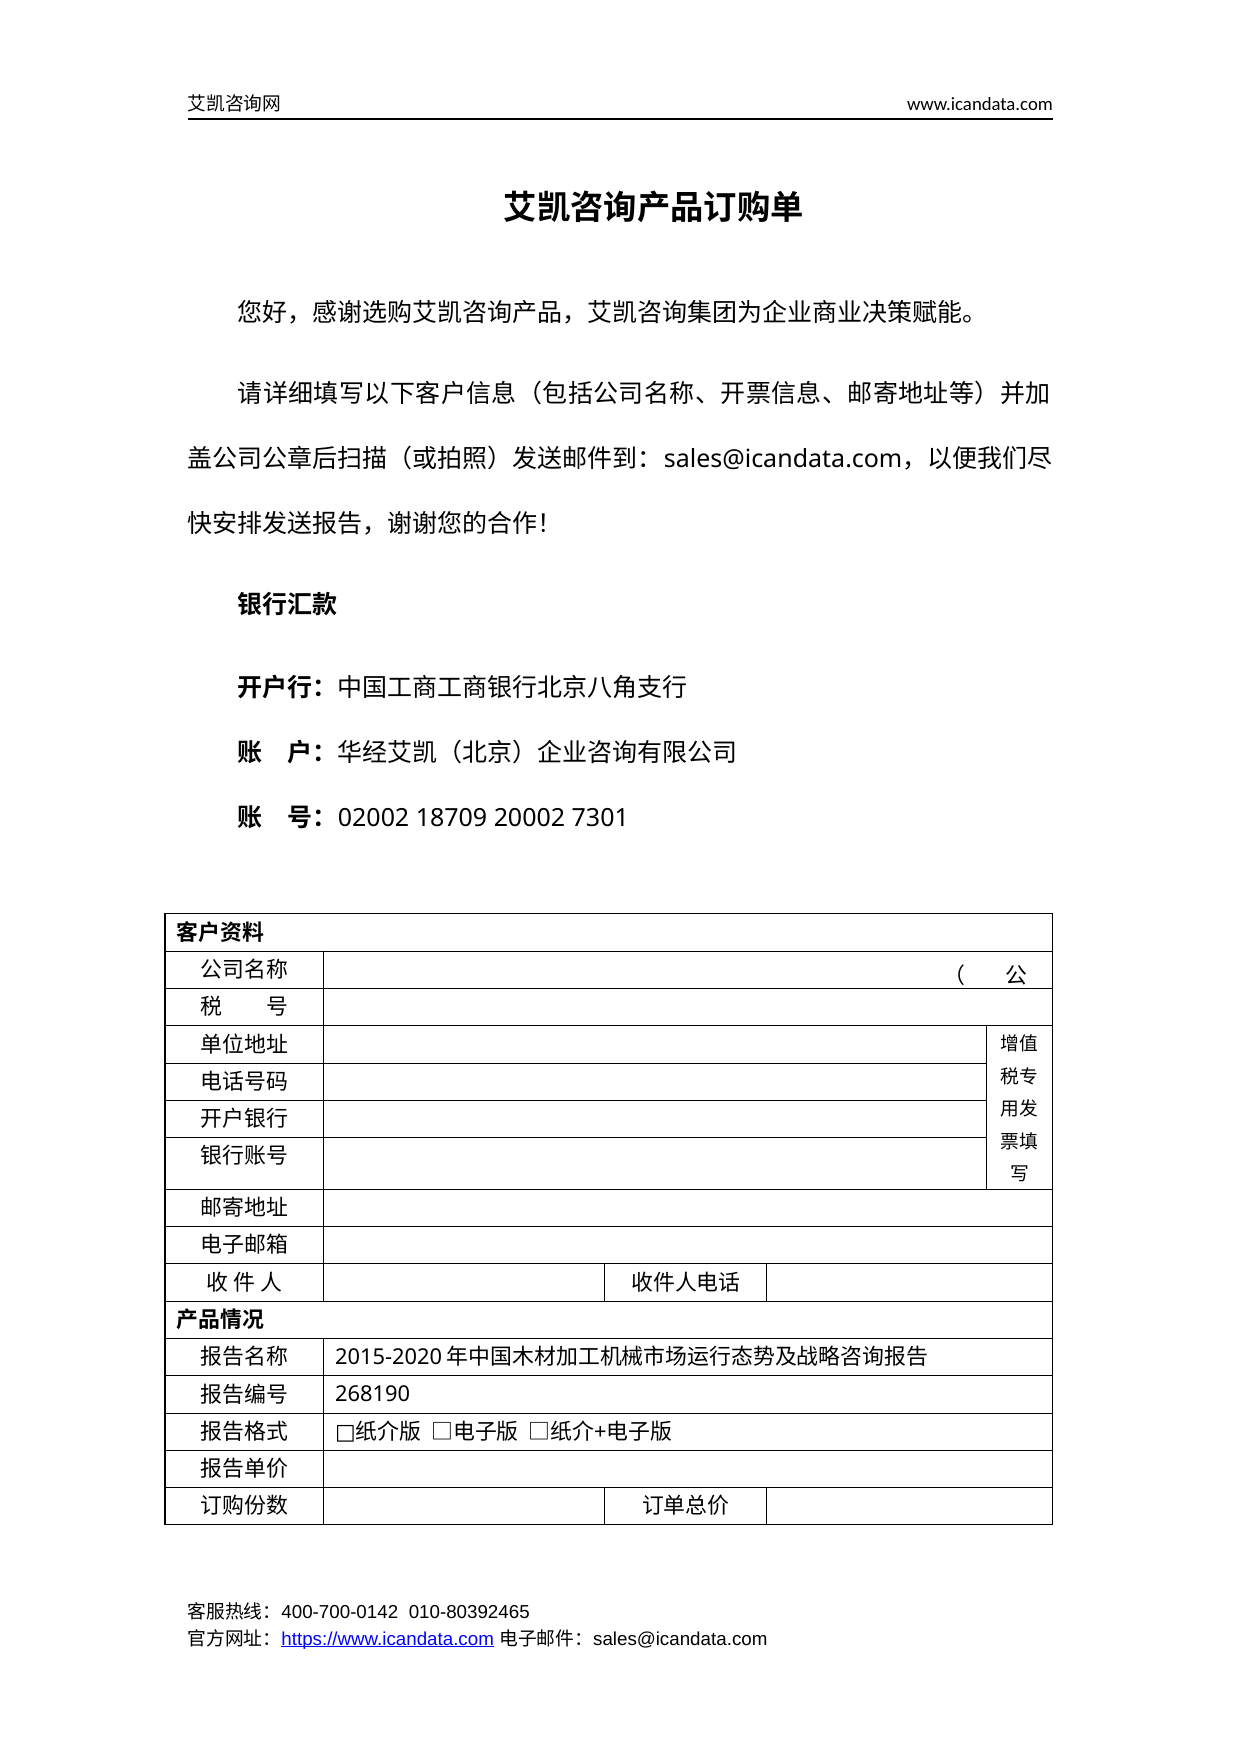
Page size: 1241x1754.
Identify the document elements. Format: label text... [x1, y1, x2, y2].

table_cell [324, 989, 1052, 1025]
table_cell [324, 1064, 986, 1100]
table_cell 268190 [324, 1376, 1052, 1412]
table_cell [324, 1227, 1052, 1263]
table_cell [324, 1101, 986, 1137]
table_cell 电话号码 [166, 1064, 323, 1100]
table_cell 报告格式 [166, 1414, 323, 1450]
table_cell [324, 952, 1052, 988]
table_header 客户资料 [166, 914, 1052, 951]
table_cell 单位地址 [166, 1026, 323, 1062]
table_cell 报告编号 [166, 1376, 323, 1412]
text 请详细填写以下客户信息（包括公司名称、开票信息、邮寄地址等）并加盖公司公章后扫描（或拍照）发送邮件到：sales@icandata.com，以便我们尽快安排发送报告，谢谢您的合作！ [187, 359, 1053, 554]
table_cell [324, 1190, 1052, 1226]
text 您好，感谢选购艾凯咨询产品，艾凯咨询集团为企业商业决策赋能。 [187, 278, 1053, 343]
table_cell 公司名称 [166, 952, 323, 988]
table_cell [324, 1451, 1052, 1487]
table_cell 开户银行 [166, 1101, 323, 1137]
table_cell [767, 1488, 1052, 1524]
table_cell 收 件 人 [166, 1264, 323, 1301]
table_cell [324, 1026, 986, 1062]
text 开户行：中国工商工商银行北京八角支行 [187, 653, 1053, 718]
table_cell [324, 1264, 604, 1301]
table_cell 产品情况 [166, 1302, 1052, 1338]
table_cell [324, 1138, 986, 1189]
table_cell 电子邮箱 [166, 1227, 323, 1263]
table_cell 银行账号 [166, 1138, 323, 1189]
table_cell 报告名称 [166, 1339, 323, 1375]
table_cell 邮寄地址 [166, 1190, 323, 1226]
table_cell □纸介版 □电子版 □纸介+电子版 [324, 1414, 1052, 1450]
table_cell [324, 1488, 604, 1524]
text 账 户：华经艾凯（北京）企业咨询有限公司 [187, 718, 1053, 783]
text 银行汇款 [187, 570, 1053, 635]
text 账 号：02002 18709 20002 7301 [187, 783, 1053, 848]
table_cell [767, 1264, 1052, 1301]
table_cell 报告单价 [166, 1451, 323, 1487]
table_cell 税 号 [166, 989, 323, 1025]
table_cell 订购份数 [166, 1488, 323, 1524]
table_cell 增值税专用发票填写 [987, 1026, 1052, 1189]
table_cell 订单总价 [605, 1488, 766, 1524]
table_cell 2015-2020年中国木材加工机械市场运行态势及战略咨询报告 [324, 1339, 1052, 1375]
table_cell 收件人电话 [605, 1264, 766, 1301]
text 艾凯咨询产品订购单 [187, 172, 1053, 237]
